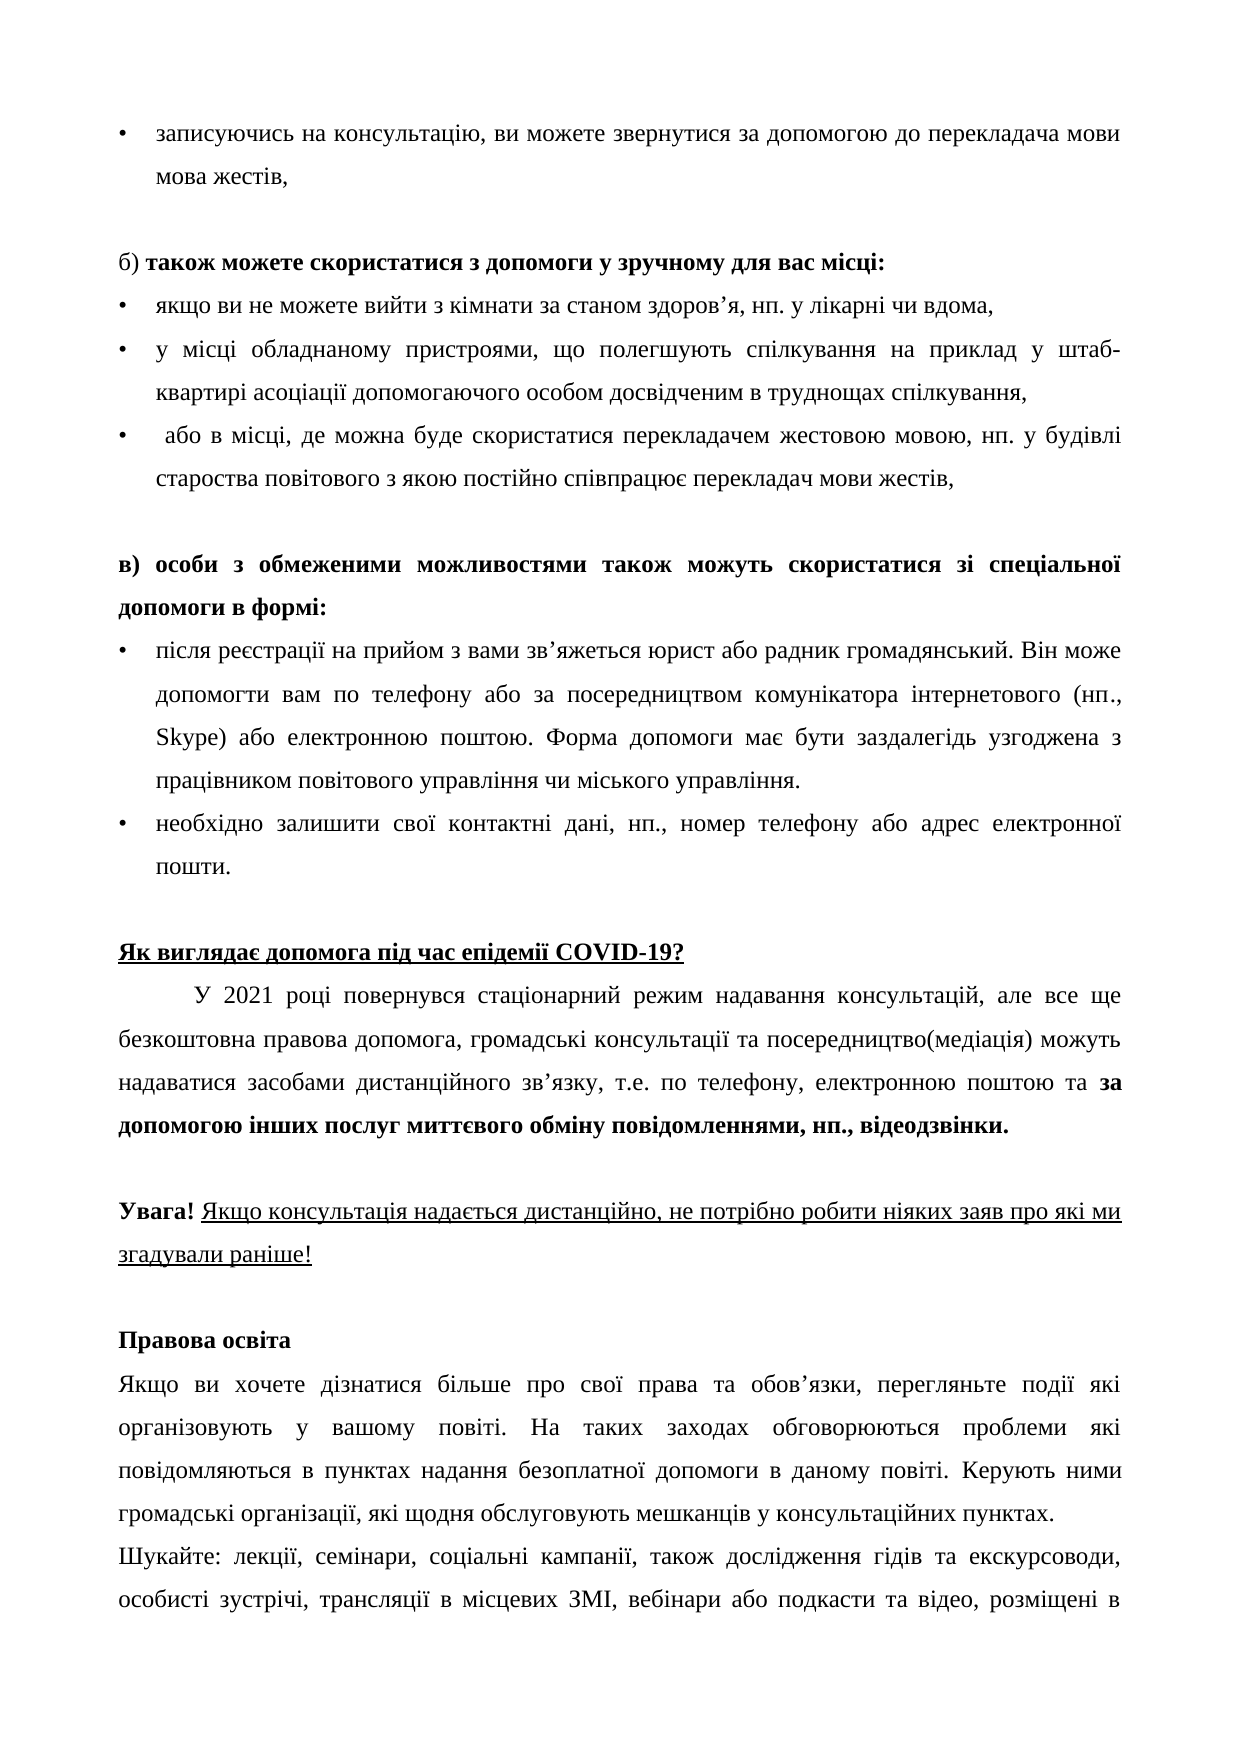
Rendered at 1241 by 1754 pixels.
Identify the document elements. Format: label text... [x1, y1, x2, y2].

list після реєстрації на прийом з вами зв’яжеться юрист або радник громадянський. Він може допомогти вам по телефону або за посередництвом комунікатора інтернетового (нп., Skype) або електронною поштою. Форма допомоги має бути заздалегідь узгоджена з працівником повітового управління чи міського управління. [118, 636, 1122, 794]
list якщо ви не можете вийти з кімнати за станом здоров’я, нп. у лікарні чи вдома, [118, 291, 1122, 319]
list або в місці, де можна буде скористатися перекладачем жестовою мовою, нп. у будівлі староства повітового з якою постійно співпрацює перекладач мови жестів, [118, 420, 1122, 492]
text Увага! Якщо консультація надається дистанційно, не потрібно робити ніяких заяв про які ми згадували раніше! [118, 1196, 1122, 1268]
list у місці обладнаному пристроями, що полегшують спілкування на приклад у штаб-квартирі асоціації допомогаючого особом досвідченим в труднощах спілкування, [118, 334, 1122, 406]
text Як виглядає допомога під час епідемії COVID-19? [118, 937, 1122, 966]
text в) особи з обмеженими можливостями також можуть скористатися зі спеціальної допомоги в формі: [118, 549, 1122, 621]
list записуючись на консультацію, ви можете звернутися за допомогою до перекладача мови мова жестів, [118, 118, 1122, 190]
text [118, 1541, 1122, 1613]
text Якщо ви хочете дізнатися більше про свої права та обов’язки, перегляньте події які організовують у вашому повіті. На таких заходах обговорюються проблеми які повідомляються в пунктах надання безоплатної допомоги в даному повіті. Керують ними громадські організації, які щодня обслуговують мешканців у консультаційних пунктах. [118, 1369, 1122, 1527]
text Правова освіта [118, 1326, 1122, 1354]
list необхідно залишити свої контактні дані, нп., номер телефону або адрес електронної пошти. [118, 808, 1122, 880]
text У 2021 році повернувся стаціонарний режим надавання консультацій, але все ще безкоштовна правова допомога, громадські консультації та посередництво(медіація) можуть надаватися засобами дистанційного зв’язку, т.е. по телефону, електронною поштою та за допомогою інших послуг миттєвого обміну повідомленнями, нп., відеодзвінки. [118, 981, 1122, 1139]
text б) також можете скористатися з допомоги у зручному для вас місці: [118, 247, 1122, 276]
